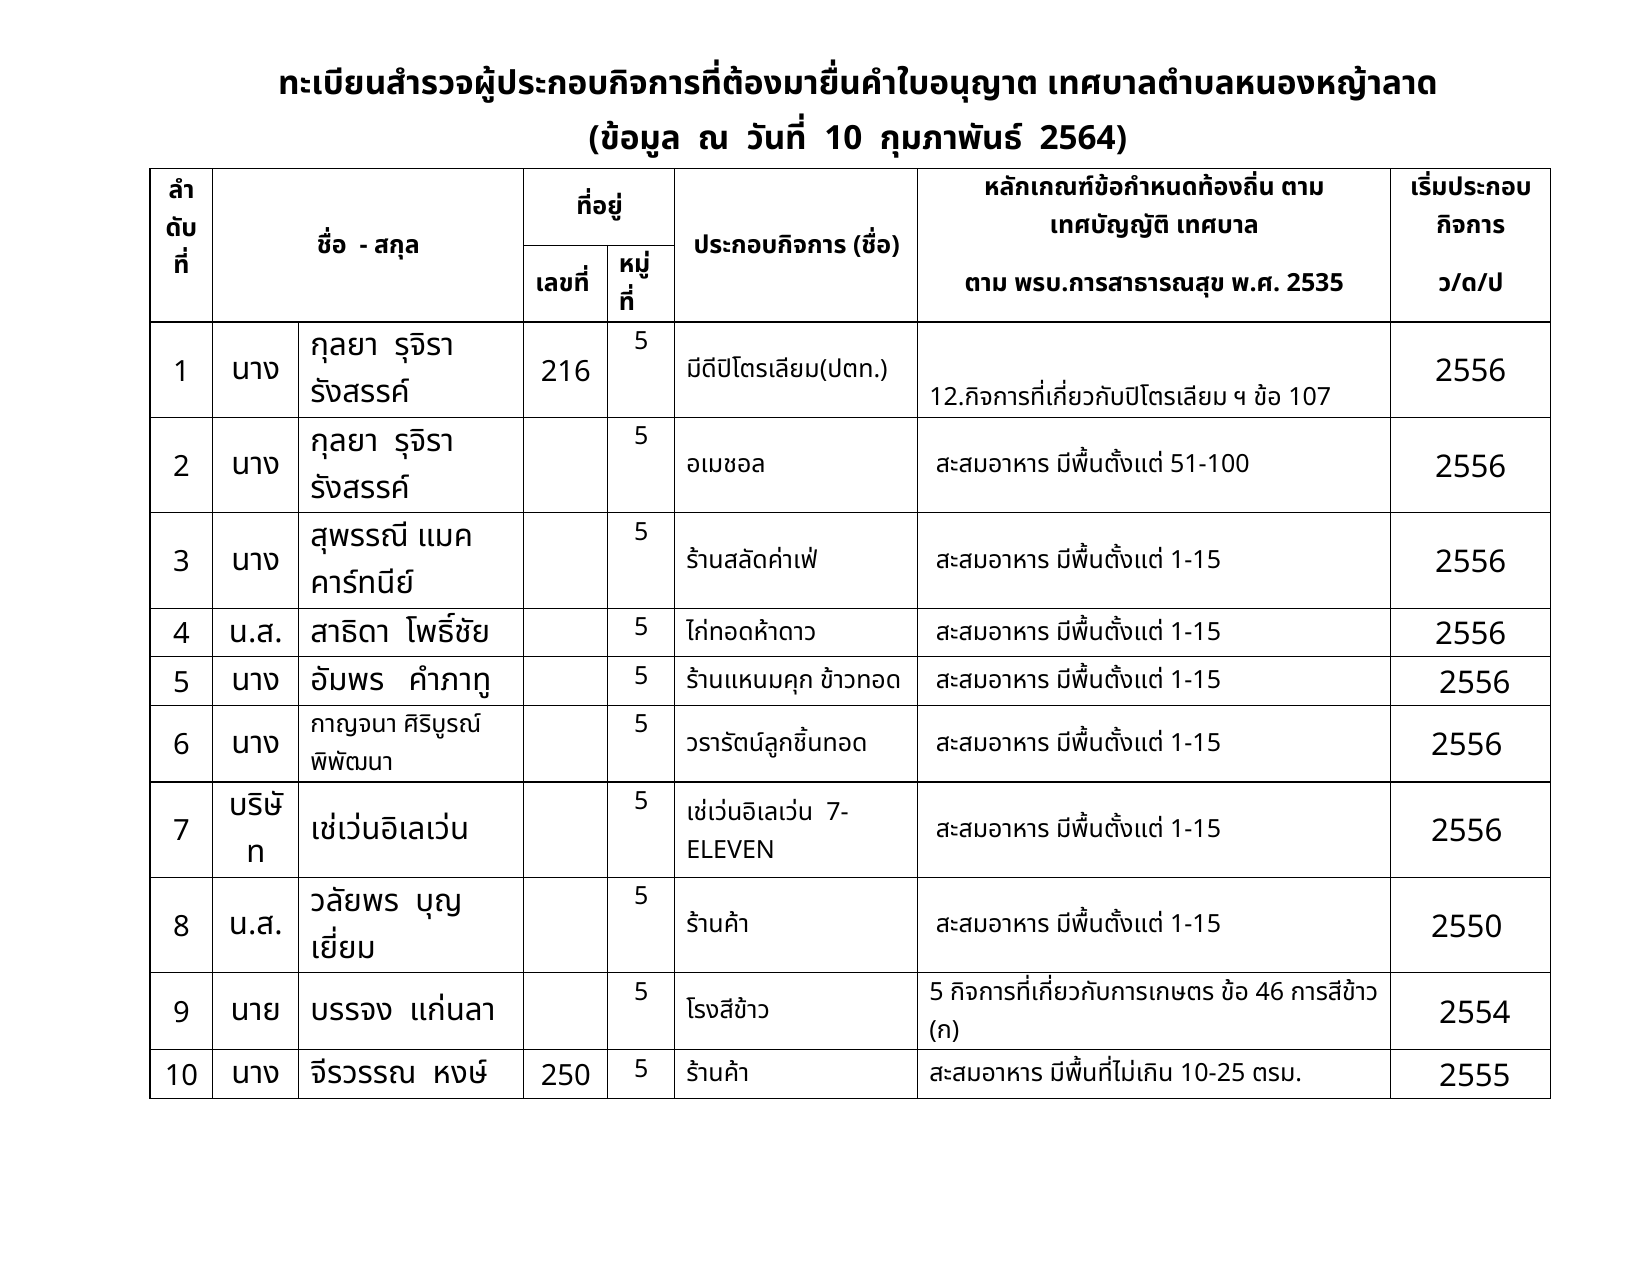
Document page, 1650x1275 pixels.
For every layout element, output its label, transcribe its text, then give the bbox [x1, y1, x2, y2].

table_cell กุลยา รุจิรารังสรรค์ [299, 323, 523, 417]
table_cell นาง [213, 1050, 298, 1098]
table_cell 5 [608, 609, 674, 656]
table_cell 3 [151, 513, 212, 608]
text ทะเบียนสำรวจผู้ประกอบกิจการที่ต้องมายื่นคำใบอนุญาต เทศบาลตำบลหนองหญ้าลาด [150, 59, 1565, 109]
table_cell 5 [608, 657, 674, 705]
table_cell 2555 [1391, 1050, 1550, 1098]
table_cell 2556 [1391, 706, 1550, 781]
table_header ที่อยู่ [524, 169, 674, 245]
table_cell สาธิดา โพธิ์ชัย [299, 609, 523, 656]
table_cell 5 [608, 323, 674, 417]
table_cell ร้านค้า [675, 878, 917, 972]
table_cell หมู่ที่ [608, 246, 674, 321]
table_cell [524, 418, 607, 512]
table_cell 2 [151, 418, 212, 512]
table_cell โรงสีข้าว [675, 973, 917, 1049]
table_header หลักเกณฑ์ข้อกำหนดท้องถิ่น ตามเทศบัญญัติ เทศบาล [918, 169, 1390, 245]
text (ข้อมูล ณ วันที่ 10 กุมภาพันธ์ 2564) [150, 113, 1565, 164]
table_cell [918, 973, 1390, 1049]
table_cell สะสมอาหาร มีพื้นตั้งแต่ 1-15 [918, 706, 1390, 781]
table_cell ไก่ทอดห้าดาว [675, 609, 917, 656]
table_cell 6 [151, 706, 212, 781]
table_cell นาย [213, 973, 298, 1049]
table_cell สุพรรณี แมคคาร์ทนีย์ [299, 513, 523, 608]
table_cell 250 [524, 1050, 607, 1098]
table_cell [524, 878, 607, 972]
table_cell 12.กิจการที่เกี่ยวกับปิโตรเลียม ฯ ข้อ 107 [918, 323, 1390, 417]
table_cell 2556 [1391, 323, 1550, 417]
table_cell [524, 657, 607, 705]
table_cell 5 [608, 418, 674, 512]
table_cell สะสมอาหาร มีพื้นตั้งแต่ 51-100 [918, 418, 1390, 512]
table_cell วรารัตน์ลูกชิ้นทอด [675, 706, 917, 781]
table_cell 2554 [1391, 973, 1550, 1049]
table_cell เช่เว่นอิเลเว่น 7-ELEVEN [675, 783, 917, 877]
table_cell เช่เว่นอิเลเว่น [299, 783, 523, 877]
table_cell 2556 [1391, 783, 1550, 877]
table_cell 1 [151, 323, 212, 417]
table_cell สะสมอาหาร มีพื้นตั้งแต่ 1-15 [918, 513, 1390, 608]
table_cell เลขที่ [524, 246, 607, 321]
table_cell กุลยา รุจิรารังสรรค์ [299, 418, 523, 512]
table_header ลำดับที่ [151, 169, 212, 321]
table_cell [524, 706, 607, 781]
table_cell ร้านแหนมคุก ข้าวทอด [675, 657, 917, 705]
table_header เริ่มประกอบกิจการ [1391, 169, 1550, 245]
table_cell กาญจนา ศิริบูรณ์พิพัฒนา [299, 706, 523, 781]
table_cell น.ส. [213, 878, 298, 972]
table_header ชื่อ - สกุล [213, 169, 523, 321]
table_cell 2550 [1391, 878, 1550, 972]
table_cell บรรจง แก่นลา [299, 973, 523, 1049]
table_cell 2556 [1391, 513, 1550, 608]
table_cell บริษัท [213, 783, 298, 877]
table_cell 9 [151, 973, 212, 1049]
table_cell สะสมอาหาร มีพื้นตั้งแต่ 1-15 [918, 657, 1390, 705]
table_cell 5 [608, 878, 674, 972]
table_cell สะสมอาหาร มีพื้นตั้งแต่ 1-15 [918, 609, 1390, 656]
table_cell ร้านค้า [675, 1050, 917, 1098]
table_cell 10 [151, 1050, 212, 1098]
table_cell นาง [213, 418, 298, 512]
table_cell นาง [213, 706, 298, 781]
table_cell วลัยพร บุญเยี่ยม [299, 878, 523, 972]
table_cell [918, 1050, 1390, 1098]
table_cell 5 [608, 973, 674, 1049]
table_cell 8 [151, 878, 212, 972]
table_cell 5 [608, 1050, 674, 1098]
table_cell [524, 513, 607, 608]
table_header ประกอบกิจการ (ชื่อ) [675, 169, 917, 321]
table_cell นาง [213, 657, 298, 705]
table_cell 4 [151, 609, 212, 656]
table_cell 5 [608, 706, 674, 781]
table_cell 2556 [1391, 609, 1550, 656]
table_cell 5 [608, 513, 674, 608]
table_cell อเมชอล [675, 418, 917, 512]
table_cell [524, 783, 607, 877]
table_cell ร้านสลัดค่าเฟ่ [675, 513, 917, 608]
table_cell 2556 [1391, 657, 1550, 705]
table_cell 7 [151, 783, 212, 877]
table_cell ว/ด/ป [1391, 245, 1550, 321]
table_cell มีดีปิโตรเลียม(ปตท.) [675, 323, 917, 417]
table_cell 5 [151, 657, 212, 705]
table_cell 5 [608, 783, 674, 877]
table_cell [524, 973, 607, 1049]
table_cell 216 [524, 323, 607, 417]
table_cell 2556 [1391, 418, 1550, 512]
table_cell นาง [213, 323, 298, 417]
table_cell [524, 609, 607, 656]
table_cell จีรวรรณ หงษ์ศิลา [299, 1050, 523, 1098]
table_cell นาง [213, 513, 298, 608]
table_cell สะสมอาหาร มีพื้นตั้งแต่ 1-15 [918, 878, 1390, 972]
table_cell สะสมอาหาร มีพื้นตั้งแต่ 1-15 [918, 783, 1390, 877]
table_cell ตาม พรบ.การสาธารณสุข พ.ศ. 2535 [918, 245, 1390, 321]
table_cell น.ส. [213, 609, 298, 656]
table_cell อัมพร คำภาทู [299, 657, 523, 705]
